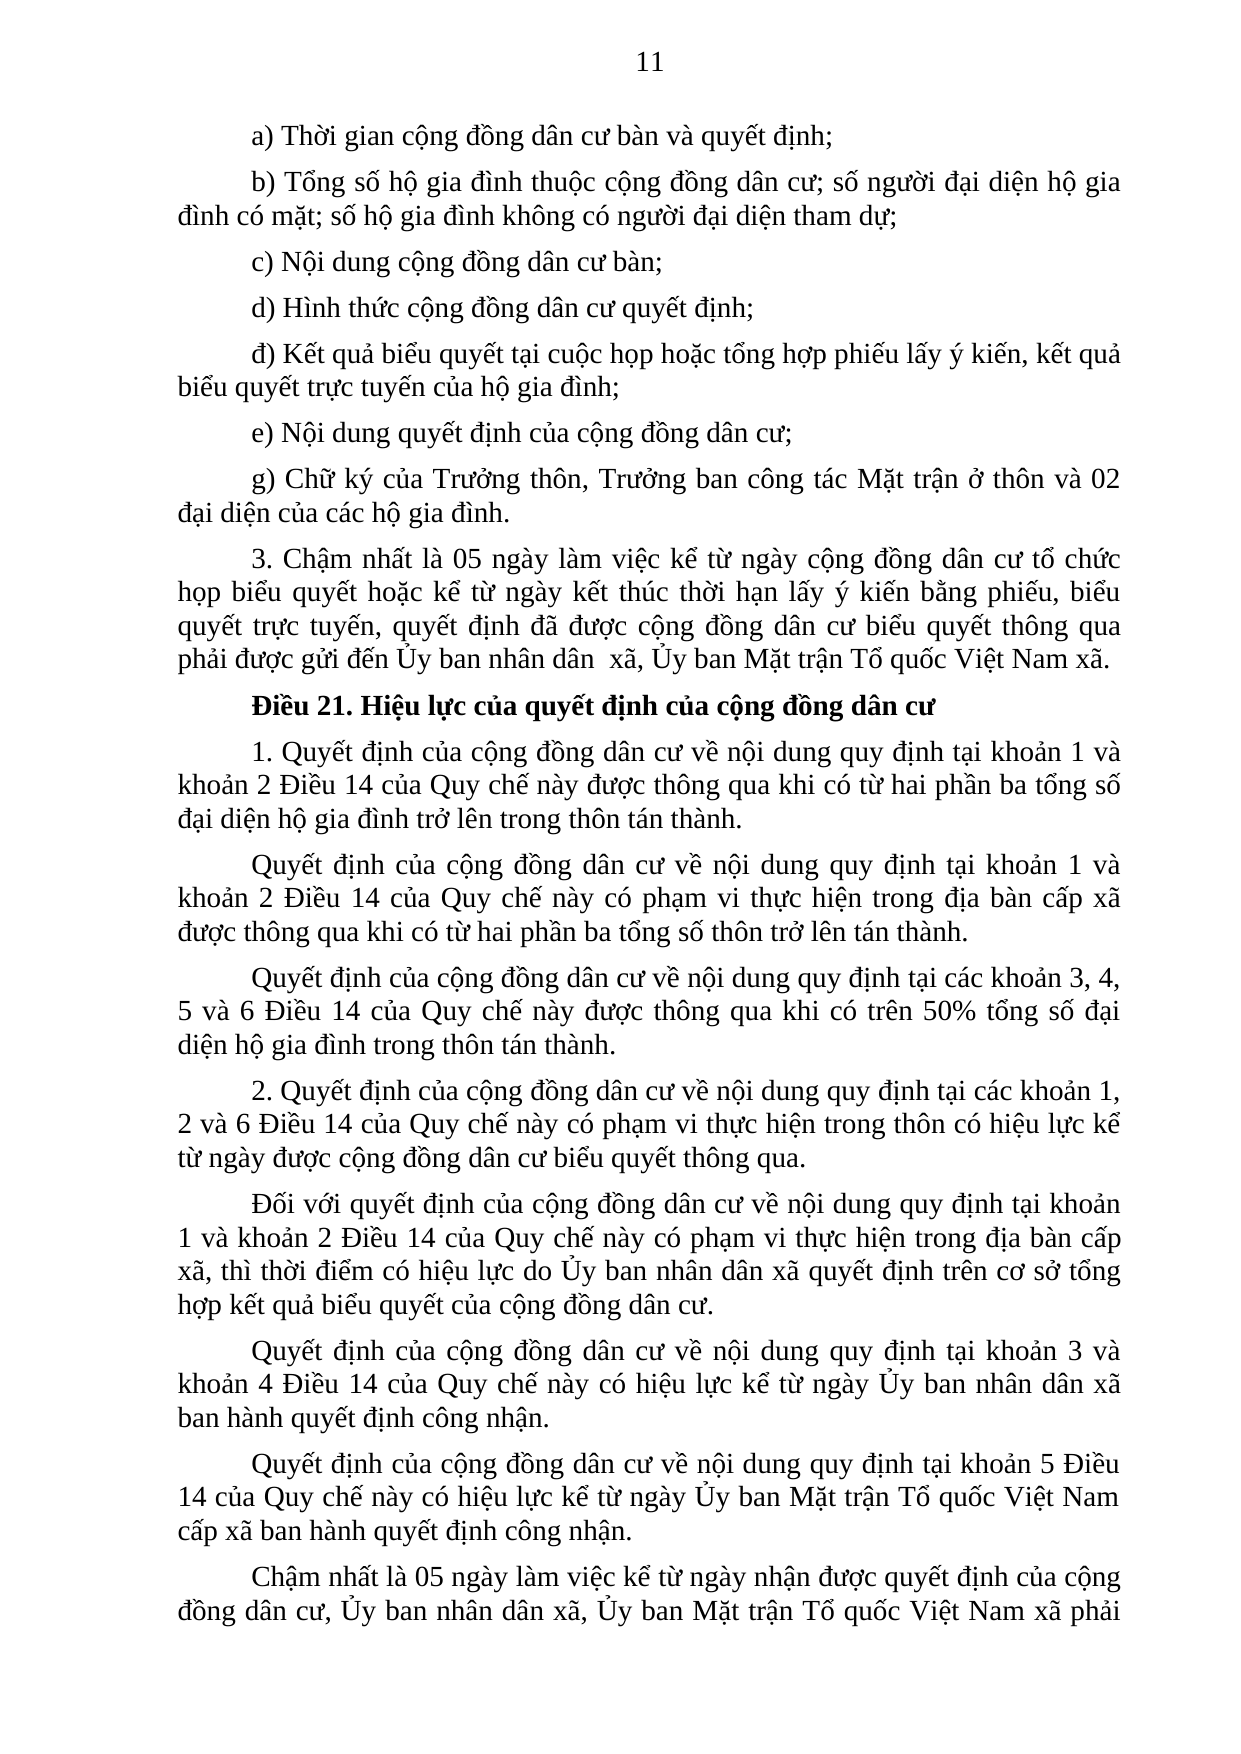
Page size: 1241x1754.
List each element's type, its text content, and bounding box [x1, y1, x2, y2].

text Quyết định của cộng đồng dân cư về nội dung quy định tại khoản 5 Điều 14 của Quy chế này có hiệu lực kể từ ngày Ủy ban Mặt trận Tổ quốc Việt Nam cấp xã ban hành quyết định công nhận. [177, 1446, 1122, 1547]
text a) Thời gian cộng đồng dân cư bàn và quyết định; [177, 118, 1122, 152]
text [177, 1559, 1122, 1626]
text g) Chữ ký của Trưởng thôn, Trưởng ban công tác Mặt trận ở thôn và 02 đại diện của các hộ gia đình. [177, 461, 1122, 528]
text Quyết định của cộng đồng dân cư về nội dung quy định tại khoản 3 và khoản 4 Điều 14 của Quy chế này có hiệu lực kể từ ngày Ủy ban nhân dân xã ban hành quyết định công nhận. [177, 1333, 1122, 1433]
text Đối với quyết định của cộng đồng dân cư về nội dung quy định tại khoản 1 và khoản 2 Điều 14 của Quy chế này có phạm vi thực hiện trong địa bàn cấp xã, thì thời điểm có hiệu lực do Ủy ban nhân dân xã quyết định trên cơ sở tổng hợp kết quả biểu quyết của cộng đồng dân cư. [177, 1186, 1122, 1320]
text 2. Quyết định của cộng đồng dân cư về nội dung quy định tại các khoản 1, 2 và 6 Điều 14 của Quy chế này có phạm vi thực hiện trong thôn có hiệu lực kể từ ngày được cộng đồng dân cư biểu quyết thông qua. [177, 1073, 1122, 1174]
text c) Nội dung cộng đồng dân cư bàn; [177, 244, 1122, 277]
text 3. Chậm nhất là 05 ngày làm việc kể từ ngày cộng đồng dân cư tổ chức họp biểu quyết hoặc kể từ ngày kết thúc thời hạn lấy ý kiến bằng phiếu, biểu quyết trực tuyến, quyết định đã được cộng đồng dân cư biểu quyết thông qua phải được gửi đến Ủy ban nhân dân xã, Ủy ban Mặt trận Tổ quốc Việt Nam xã. [177, 541, 1122, 675]
text Điều 21. Hiệu lực của quyết định của cộng đồng dân cư [177, 688, 1122, 721]
text b) Tổng số hộ gia đình thuộc cộng đồng dân cư; số người đại diện hộ gia đình có mặt; số hộ gia đình không có người đại diện tham dự; [177, 164, 1122, 231]
text e) Nội dung quyết định của cộng đồng dân cư; [177, 415, 1122, 449]
text 1. Quyết định của cộng đồng dân cư về nội dung quy định tại khoản 1 và khoản 2 Điều 14 của Quy chế này được thông qua khi có từ hai phần ba tổng số đại diện hộ gia đình trở lên trong thôn tán thành. [177, 734, 1122, 834]
text Quyết định của cộng đồng dân cư về nội dung quy định tại khoản 1 và khoản 2 Điều 14 của Quy chế này có phạm vi thực hiện trong địa bàn cấp xã được thông qua khi có từ hai phần ba tổng số thôn trở lên tán thành. [177, 847, 1122, 947]
text d) Hình thức cộng đồng dân cư quyết định; [177, 290, 1122, 323]
text Quyết định của cộng đồng dân cư về nội dung quy định tại các khoản 3, 4, 5 và 6 Điều 14 của Quy chế này được thông qua khi có trên 50% tổng số đại diện hộ gia đình trong thôn tán thành. [177, 960, 1122, 1061]
text đ) Kết quả biểu quyết tại cuộc họp hoặc tổng hợp phiếu lấy ý kiến, kết quả biểu quyết trực tuyến của hộ gia đình; [177, 336, 1122, 403]
